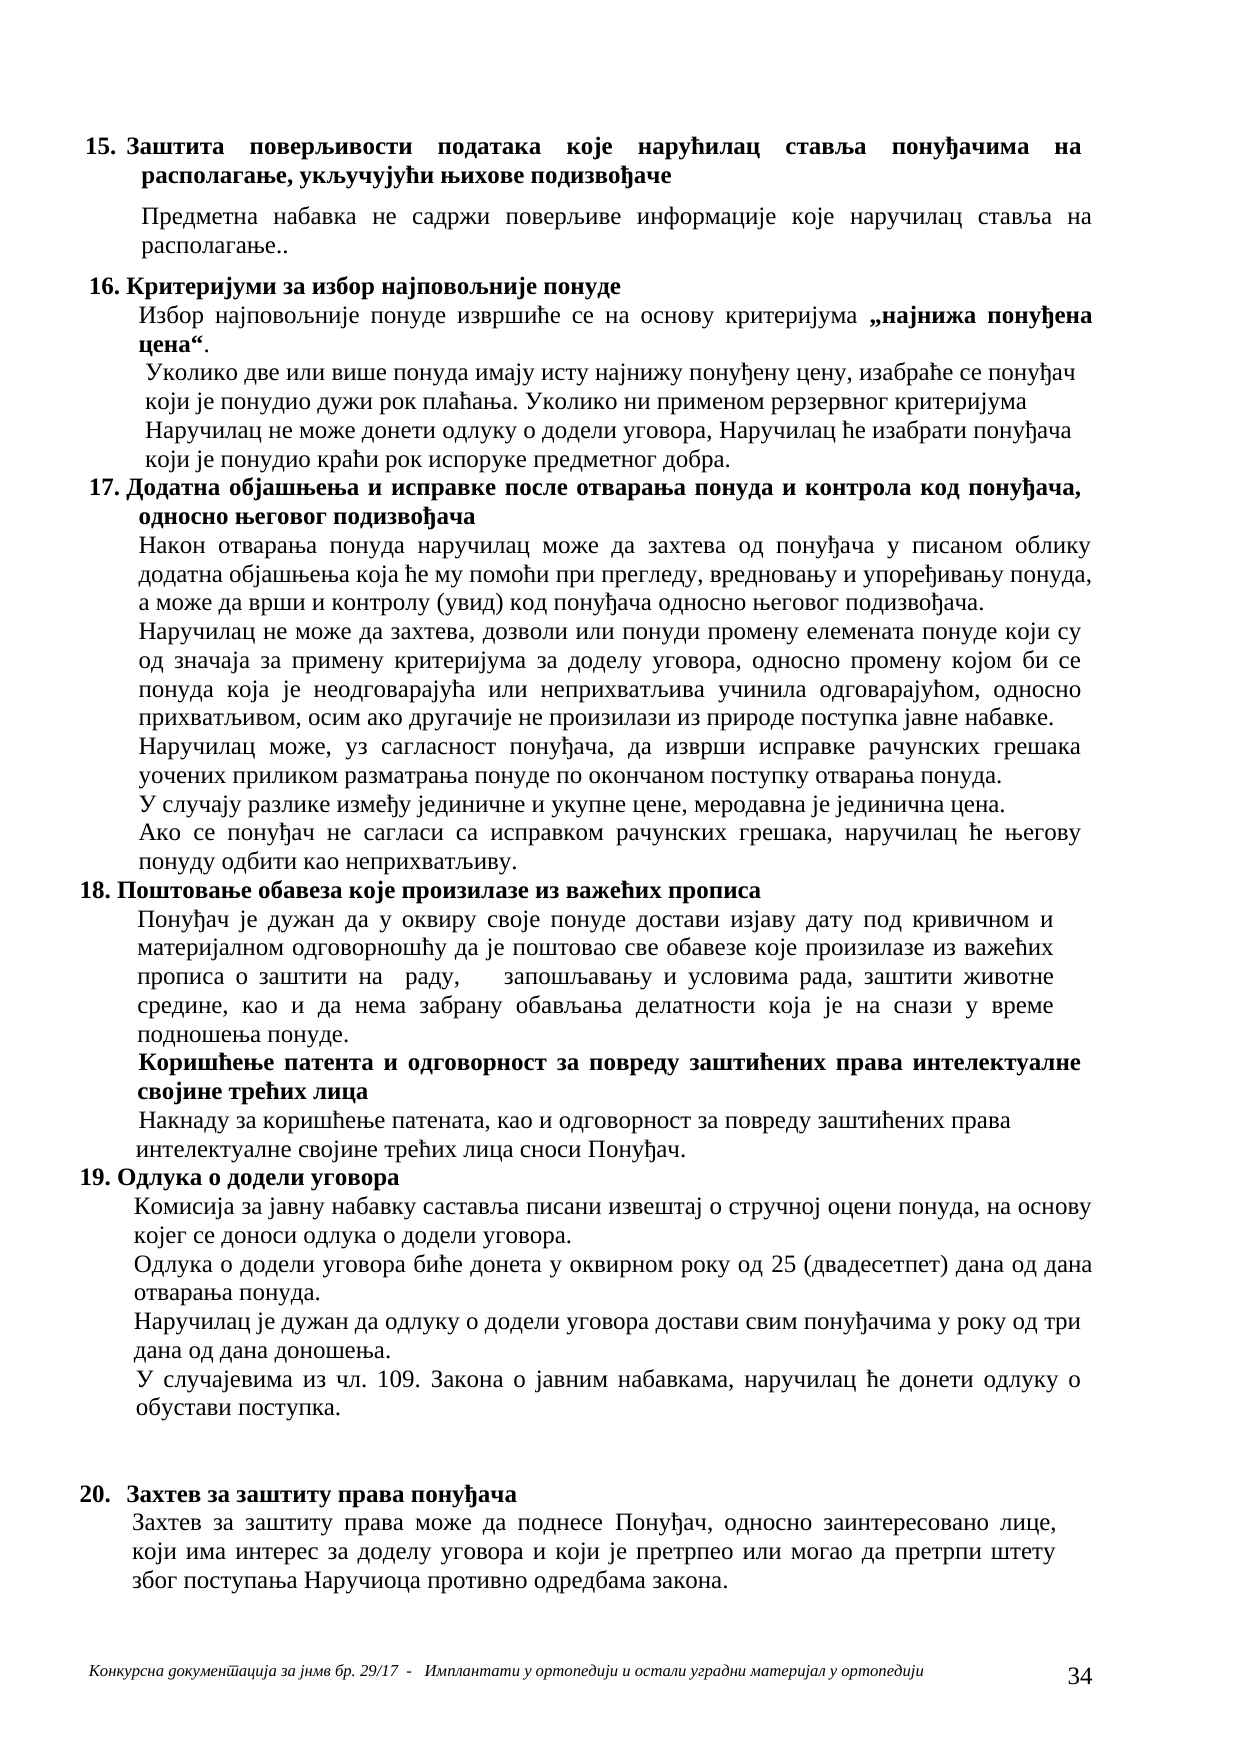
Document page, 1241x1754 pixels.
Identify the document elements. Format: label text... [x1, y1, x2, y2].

text Одлука о додели уговора биће донета у оквирном року од 25 (двадесетпет) дана од дана отварања понуда. [134, 1249, 1093, 1306]
list Захтев за заштиту права понуђача [79, 1479, 1082, 1507]
text Наручилац не може да захтева, дозволи или понуди промену елемената понуде који су од значаја за примену критеријума за доделу уговора, односно промену којом би се понуда која је неодговарајућа или неприхватљива учинила одговарајућом, односно прихватљивом, осим ако другачије не произилази из природе поступка јавне набавке. [138, 616, 1082, 731]
list Критеријуми за избор најповољније понуде [89, 271, 1093, 300]
list Заштита поверљивости података које нарућилац ставља понуђачима на располагање, укључујући њихове подизвођаче [85, 131, 1082, 189]
text Захтев за заштиту права може да поднесе Понуђач, односно заинтересовано лице, који има интерес за доделу уговора и који је претрпео или могао да претрпи штету због поступања Наручиоца противно одредбама закона. [132, 1507, 1057, 1594]
text Накнаду за коришћење патената, као и одговорност за повреду заштићених права [117, 1105, 1082, 1134]
text Наручилац може, уз сагласност понуђача, да изврши исправке рачунских грешака уочених приликом разматрања понуде по окончаном поступку отварања понуда. [138, 731, 1082, 789]
text интелектуалне својине трећих лица сноси Понуђач. [117, 1134, 1082, 1162]
list Поштовање обавеза које произилазе из важећих прописа [79, 875, 1082, 904]
text Ако се понуђач не сагласи са исправком рачунских грешака, наручилац ће његову понуду одбити као неприхватљиву. [138, 817, 1082, 875]
text У случају разлике између јединичне и укупне цене, меродавна је јединична цена. [138, 789, 1082, 817]
text Избор најповољније понуде извршиће се на основу критеријума „најнижа понуђена цена“. [138, 300, 1093, 357]
text Након отварања понуда наручилац може да захтева од понуђача у писаном облику додатна објашњења која ће му помоћи при прегледу, вредновању и упоређивању понуда, а може да врши и контролу (увид) код понуђача односно његовог подизвођача. [138, 530, 1093, 616]
text У случајевима из чл. 109. Закона о јавним набавкама, наручилац ће донети одлуку о обустави поступка. [136, 1364, 1082, 1421]
text Коришћење патента и одговорност за повреду заштићених права интелектуалне својине трећих лица [137, 1047, 1082, 1105]
text Комисија за јавну набавку саставља писани извештај о стручној оцени понуда, на основу којег се доноси одлука о додели уговора. [134, 1191, 1093, 1249]
text Понуђач је дужан да у оквиру своје понуде достави изјаву дату под кривичном и материјалном одговорношћу да је поштовао све обавезе које произилазе из важећих прописа о заштити на раду, запошљавању и условима рада, заштити животне средине, као и да нема забрану обављања делатности која је на снази у време подношења понуде. [137, 904, 1054, 1047]
list Додатна објашњења и исправке после отварања понуда и контрола код понуђача, односно његовог подизвођача [89, 472, 1082, 530]
list Одлука о додели уговора [79, 1162, 1082, 1191]
text Уколико две или више понуда имају исту најнижу понуђену цену, изабраће се понуђач [126, 357, 1093, 386]
text Наручилац је дужан да одлуку о додели уговора достави свим понуђачима у року од три дана од дана доношења. [134, 1306, 1082, 1364]
text Предметна набавка не садржи поверљиве информације које наручилац ставља на располагање.. [141, 201, 1093, 259]
text који је понудио краћи рок испоруке предметног добра. [126, 444, 1093, 472]
text Наручилац не може донети одлуку о додели уговора, Наручилац ће изабрати понуђача [126, 415, 1093, 444]
text који је понудио дужи рок плаћања. Уколико ни применом рерзервног критеријума [126, 386, 1093, 415]
